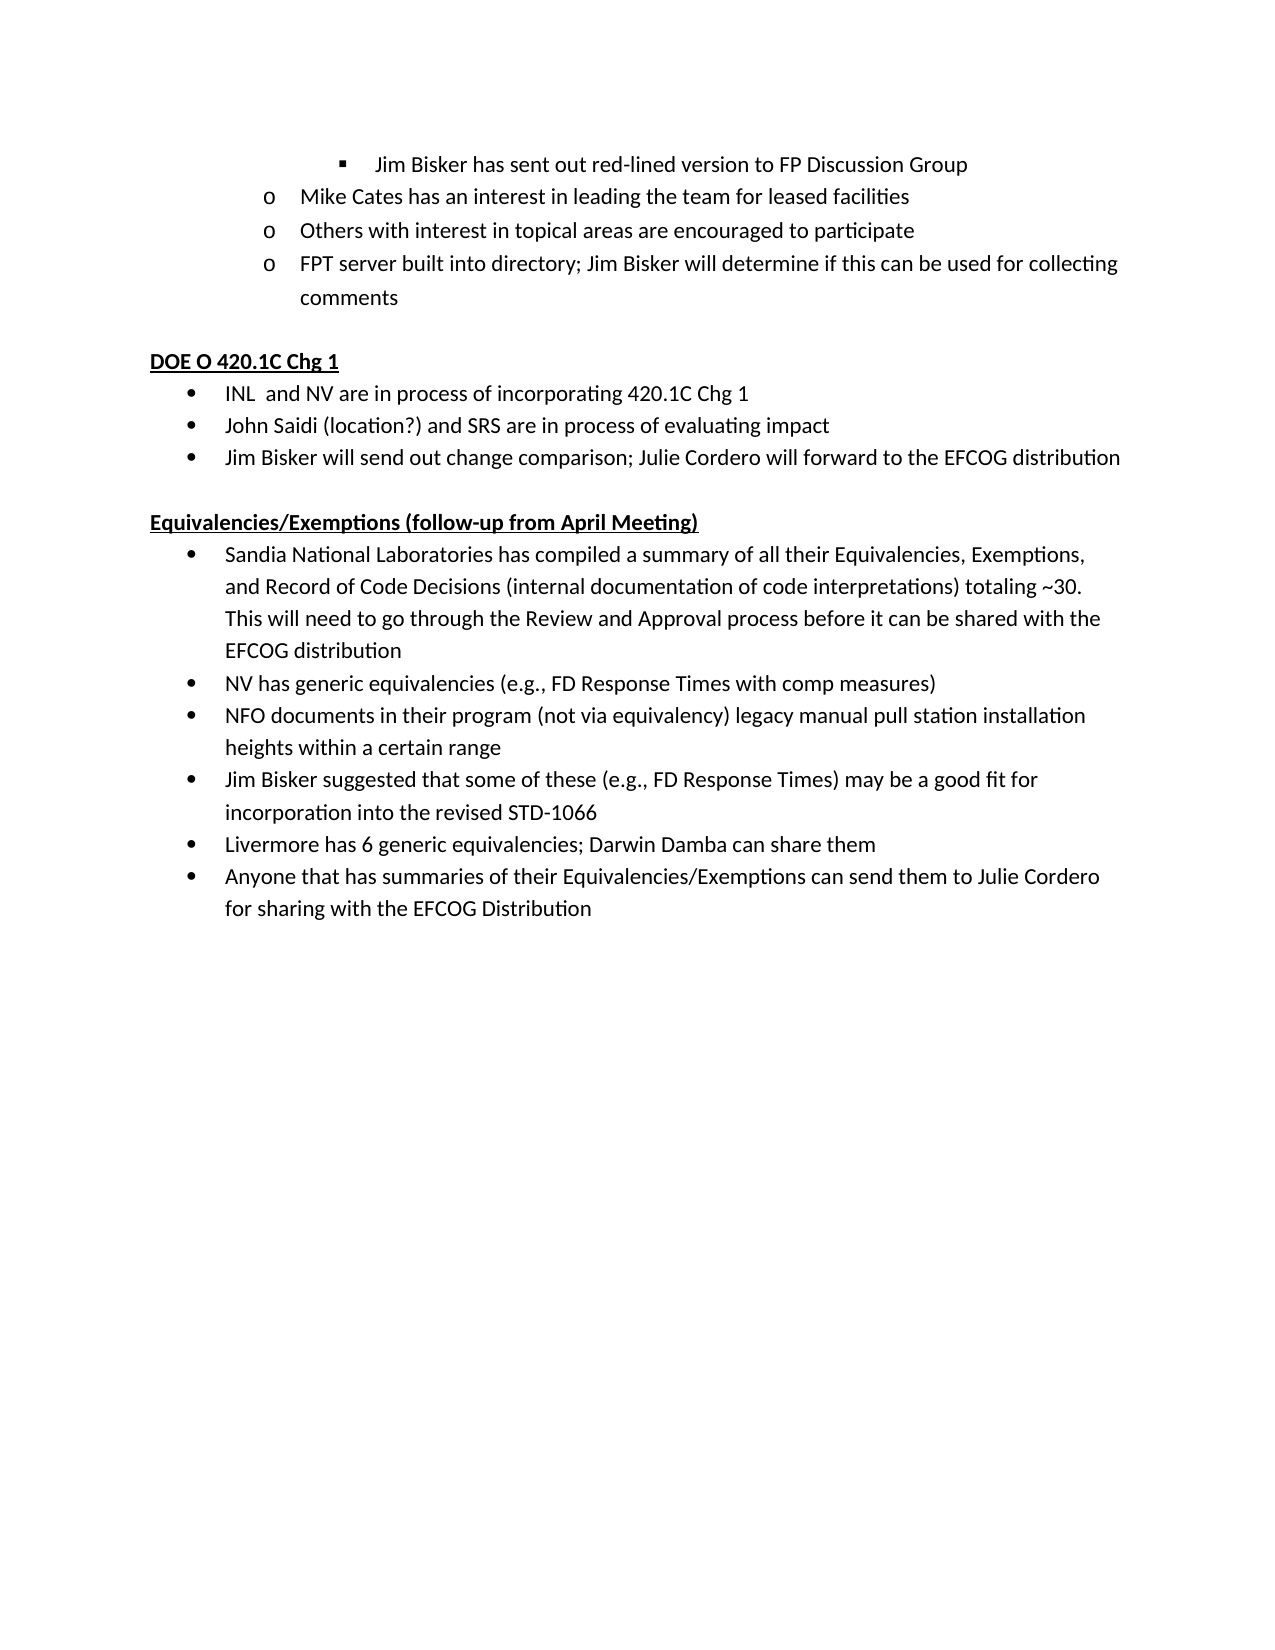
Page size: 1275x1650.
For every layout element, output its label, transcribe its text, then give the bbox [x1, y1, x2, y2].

list Mike Cates has an interest in leading the team for leased facilities [262, 182, 1125, 211]
list John Saidi (location?) and SRS are in process of evaluating impact [187, 411, 1125, 439]
list Jim Bisker suggested that some of these (e.g., FD Response Times) may be a good fit for incorporation into the revised STD-1066 [187, 765, 1125, 826]
list Livermore has 6 generic equivalencies; Darwin Damba can share them [187, 830, 1125, 858]
list Jim Bisker has sent out red-lined version to FP Discussion Group [337, 150, 1125, 178]
list FPT server built into directory; Jim Bisker will determine if this can be used for collecting comments [262, 249, 1125, 311]
text DOE O 420.1C Chg 1 [150, 347, 1125, 375]
list INL and NV are in process of incorporating 420.1C Chg 1 [187, 379, 1125, 407]
text Equivalencies/Exemptions (follow-up from April Meeting) [150, 508, 1125, 536]
list Others with interest in topical areas are encouraged to participate [262, 216, 1125, 245]
list Anyone that has summaries of their Equivalencies/Exemptions can send them to Julie Cordero for sharing with the EFCOG Distribution [187, 862, 1125, 922]
list NFO documents in their program (not via equivalency) legacy manual pull station installation heights within a certain range [187, 701, 1125, 761]
list Jim Bisker will send out change comparison; Julie Cordero will forward to the EFCOG distribution [187, 443, 1125, 472]
list Sandia National Laboratories has compiled a summary of all their Equivalencies, Exemptions, and Record of Code Decisions (internal documentation of code interpretations) totaling ~30. This will need to go through the Review and Approval process before it can be shared with the EFCOG distribution [187, 540, 1125, 665]
list NV has generic equivalencies (e.g., FD Response Times with comp measures) [187, 669, 1125, 697]
